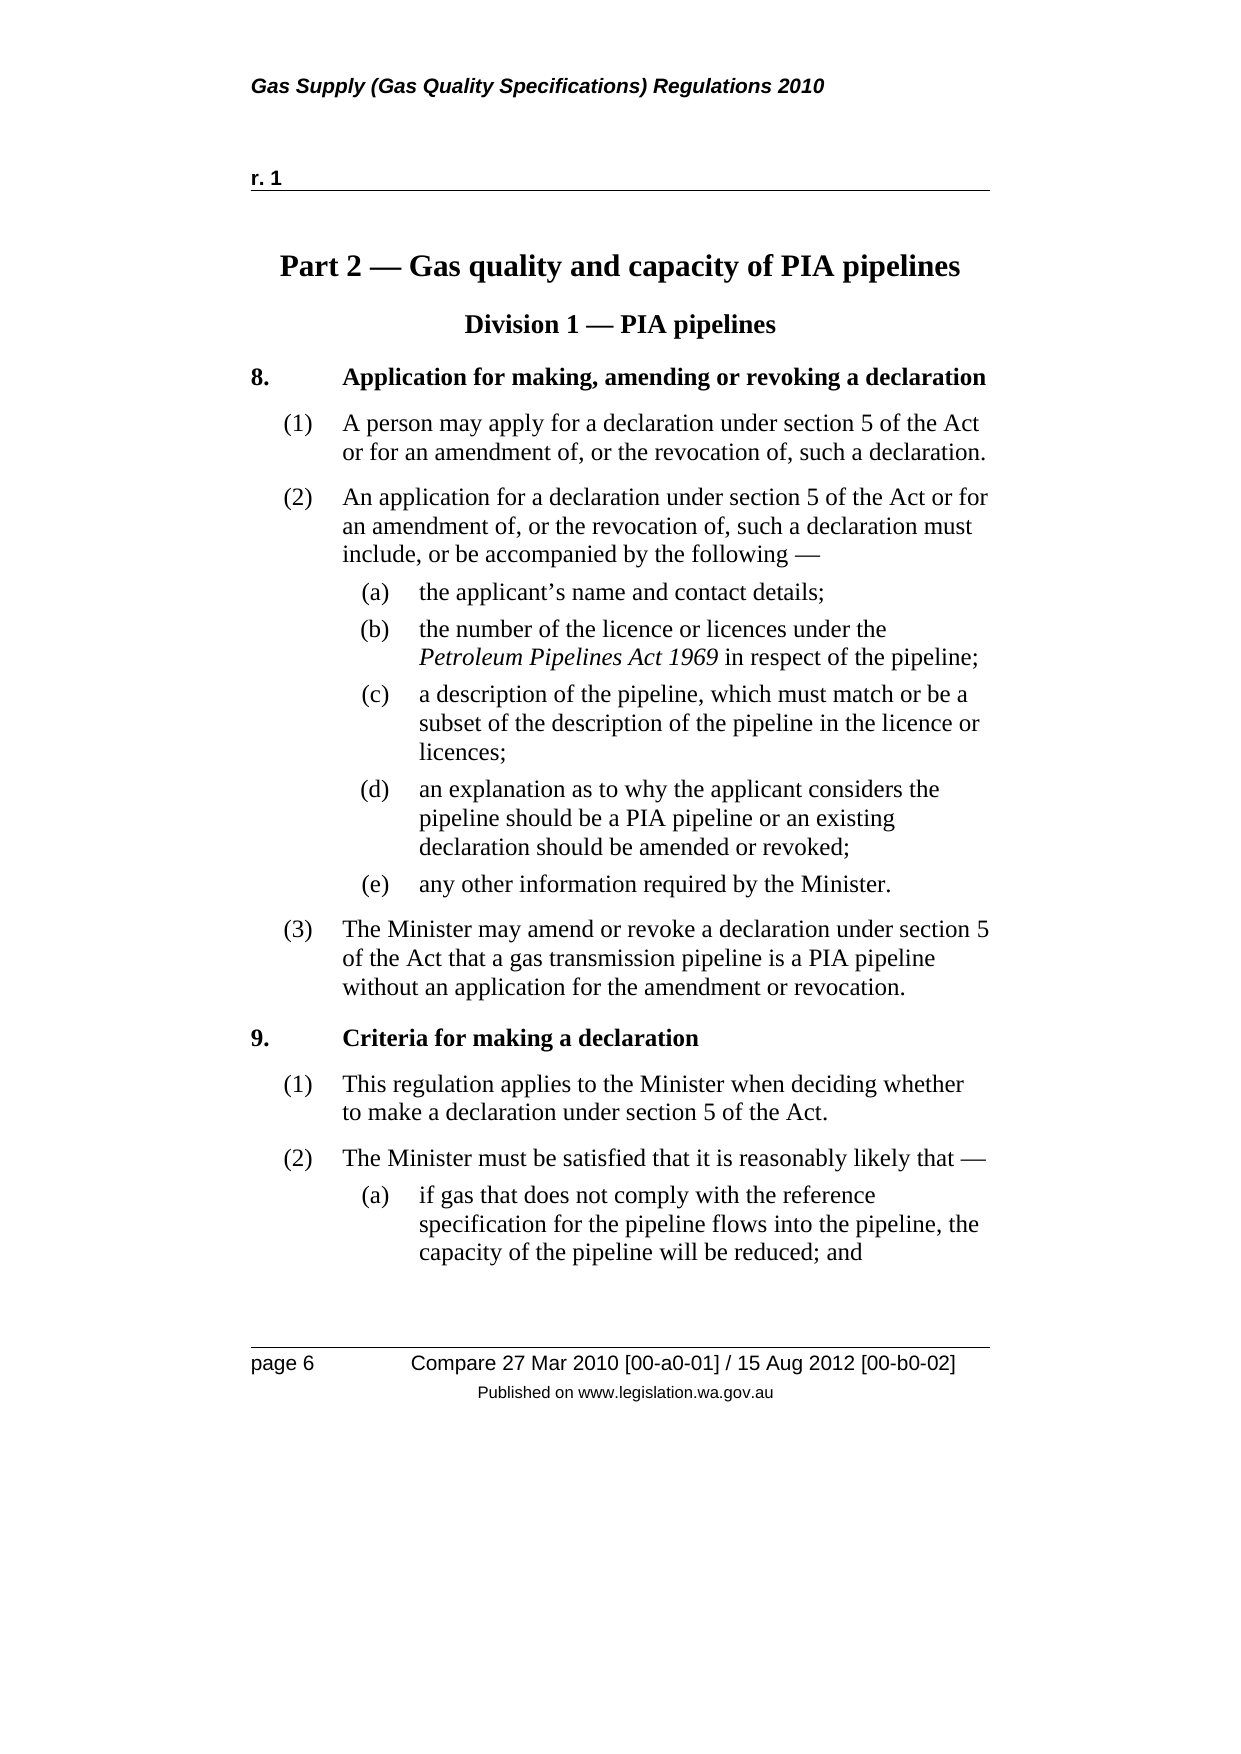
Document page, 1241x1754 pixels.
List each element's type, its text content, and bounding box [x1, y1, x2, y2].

subtitle Part 2 — Gas quality and capacity of PIA pipelines [251, 247, 990, 283]
text (c) a description of the pipeline, which must match or be a subset of the description of the pipeline in the licence or licences; [251, 679, 990, 766]
text (e) any other information required by the Minister. [251, 869, 990, 897]
text (d) an explanation as to why the applicant considers the pipeline should be a PIA pipeline or an existing declaration should be amended or revoked; [251, 774, 990, 860]
text (1) This regulation applies to the Minister when deciding whether to make a declaration under section 5 of the Act. [251, 1069, 990, 1126]
text (2) The Minister must be satisfied that it is reasonably likely that — [251, 1143, 990, 1172]
subtitle 8. Application for making, amending or revoking a declaration [251, 362, 990, 391]
text (a) if gas that does not comply with the reference specification for the pipeline flows into the pipeline, the capacity of the pipeline will be reduced; and [251, 1180, 990, 1266]
subtitle 9. Criteria for making a declaration [251, 1023, 990, 1052]
text (a) the applicant’s name and contact details; [251, 577, 990, 605]
text (3) The Minister may amend or revoke a declaration under section 5 of the Act that a gas transmission pipeline is a PIA pipeline without an application for the amendment or revocation. [251, 914, 990, 1000]
subtitle Division 1 — PIA pipelines [251, 308, 990, 339]
text (b) the number of the licence or licences under the Petroleum Pipelines Act 1969 in respect of the pipeline; [251, 614, 990, 671]
text (1) A person may apply for a declaration under section 5 of the Act or for an amendment of, or the revocation of, such a declaration. [251, 408, 990, 465]
text (2) An application for a declaration under section 5 of the Act or for an amendment of, or the revocation of, such a declaration must include, or be accompanied by the following — [251, 482, 990, 568]
